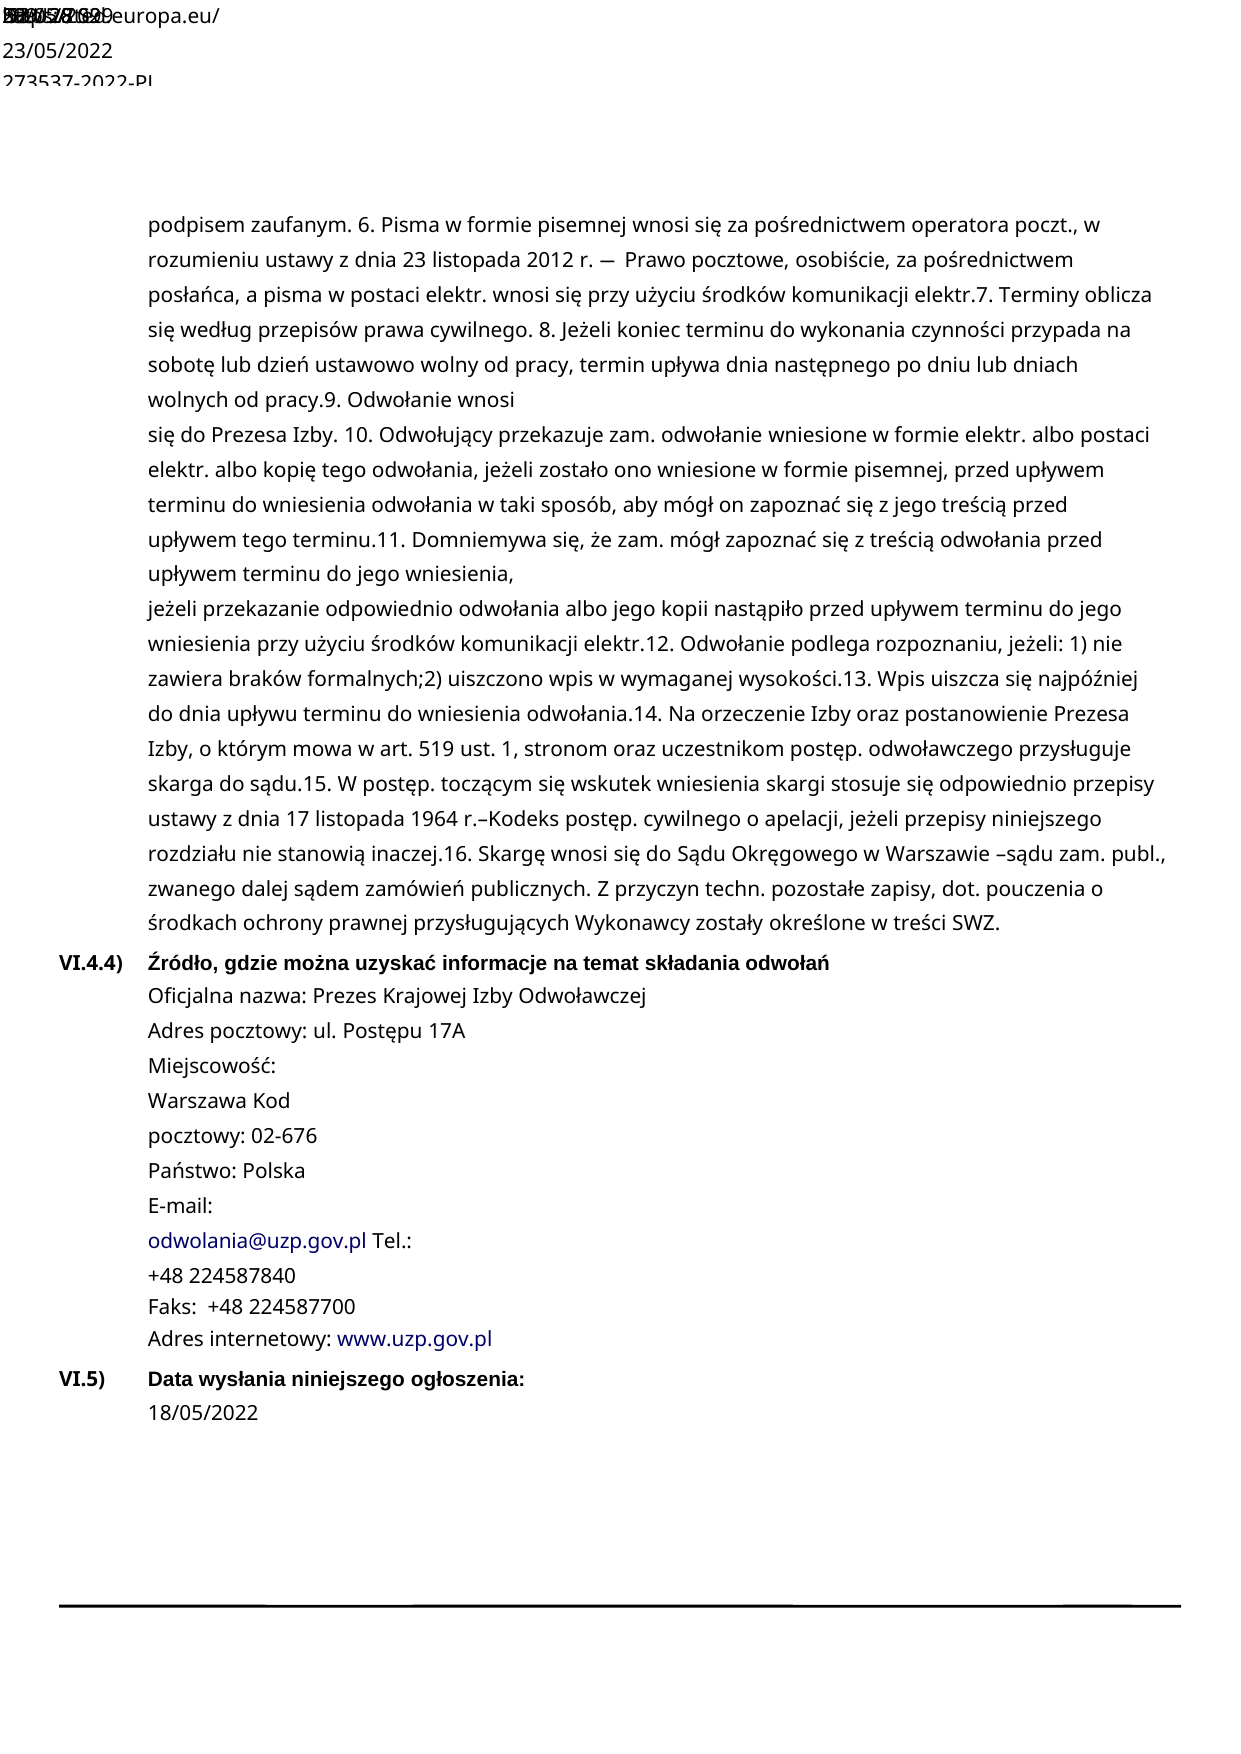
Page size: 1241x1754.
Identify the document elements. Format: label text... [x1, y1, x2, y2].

text 18/05/2022 [148, 1398, 1192, 1426]
text się do Prezesa Izby. 10. Odwołujący przekazuje zam. odwołanie wniesione w formie elektr. albo postaci elektr. albo kopię tego odwołania, jeżeli zostało ono wniesione w formie pisemnej, przed upływem terminu do wniesienia odwołania w taki sposób, aby mógł on zapoznać się z jego treścią przed upływem tego terminu.11. Domniemywa się, że zam. mógł zapoznać się z treścią odwołania przed upływem terminu do jego wniesienia, [148, 420, 1157, 588]
text Adres internetowy: www.uzp.gov.pl [148, 1324, 1192, 1353]
text Oficjalna nazwa: Prezes Krajowej Izby Odwoławczej Adres pocztowy: ul. Postępu 17A [148, 982, 677, 1045]
subtitle Źródło, gdzie można uzyskać informacje na temat składania odwołań [59, 948, 1192, 976]
text Faks: +48 224587700 [148, 1296, 1192, 1319]
text jeżeli przekazanie odpowiednio odwołania albo jego kopii nastąpiło przed upływem terminu do jego wniesienia przy użyciu środków komunikacji elektr.12. Odwołanie podlega rozpoznaniu, jeżeli: 1) nie zawiera braków formalnych;2) uiszczono wpis w wymaganej wysokości.13. Wpis uiszcza się najpóźniej do dnia upływu terminu do wniesienia odwołania.14. Na orzeczenie Izby oraz postanowienie Prezesa Izby, o którym mowa w art. 519 ust. 1, stronom oraz uczestnikom postęp. odwoławczego przysługuje skarga do sądu.15. W postęp. toczącym się wskutek wniesienia skargi stosuje się odpowiednio przepisy ustawy z dnia 17 listopada 1964 r.–Kodeks postęp. cywilnego o apelacji, jeżeli przepisy niniejszego rozdziału nie stanowią inaczej.16. Skargę wnosi się do Sądu Okręgowego w Warszawie –sądu zam. publ., zwanego dalej sądem zamówień publicznych. Z przyczyn techn. pozostałe zapisy, dot. pouczenia o środkach ochrony prawnej przysługujących Wykonawcy zostały określone w treści SWZ. [148, 594, 1168, 937]
text Miejscowość: Warszawa Kod pocztowy: 02-676 Państwo: Polska [148, 1051, 375, 1184]
text E-mail: odwolania@uzp.gov.pl Tel.: +48 224587840 [148, 1191, 427, 1289]
subtitle Data wysłania niniejszego ogłoszenia: [59, 1364, 1192, 1392]
text podpisem zaufanym. 6. Pisma w formie pisemnej wnosi się za pośrednictwem operatora poczt., w rozumieniu ustawy z dnia 23 listopada 2012 r. – Prawo pocztowe, osobiście, za pośrednictwem posłańca, a pisma w postaci elektr. wnosi się przy użyciu środków komunikacji elektr.7. Terminy oblicza się według przepisów prawa cywilnego. 8. Jeżeli koniec terminu do wykonania czynności przypada na sobotę lub dzień ustawowo wolny od pracy, termin upływa dnia następnego po dniu lub dniach wolnych od pracy.9. Odwołanie wnosi [148, 211, 1159, 413]
